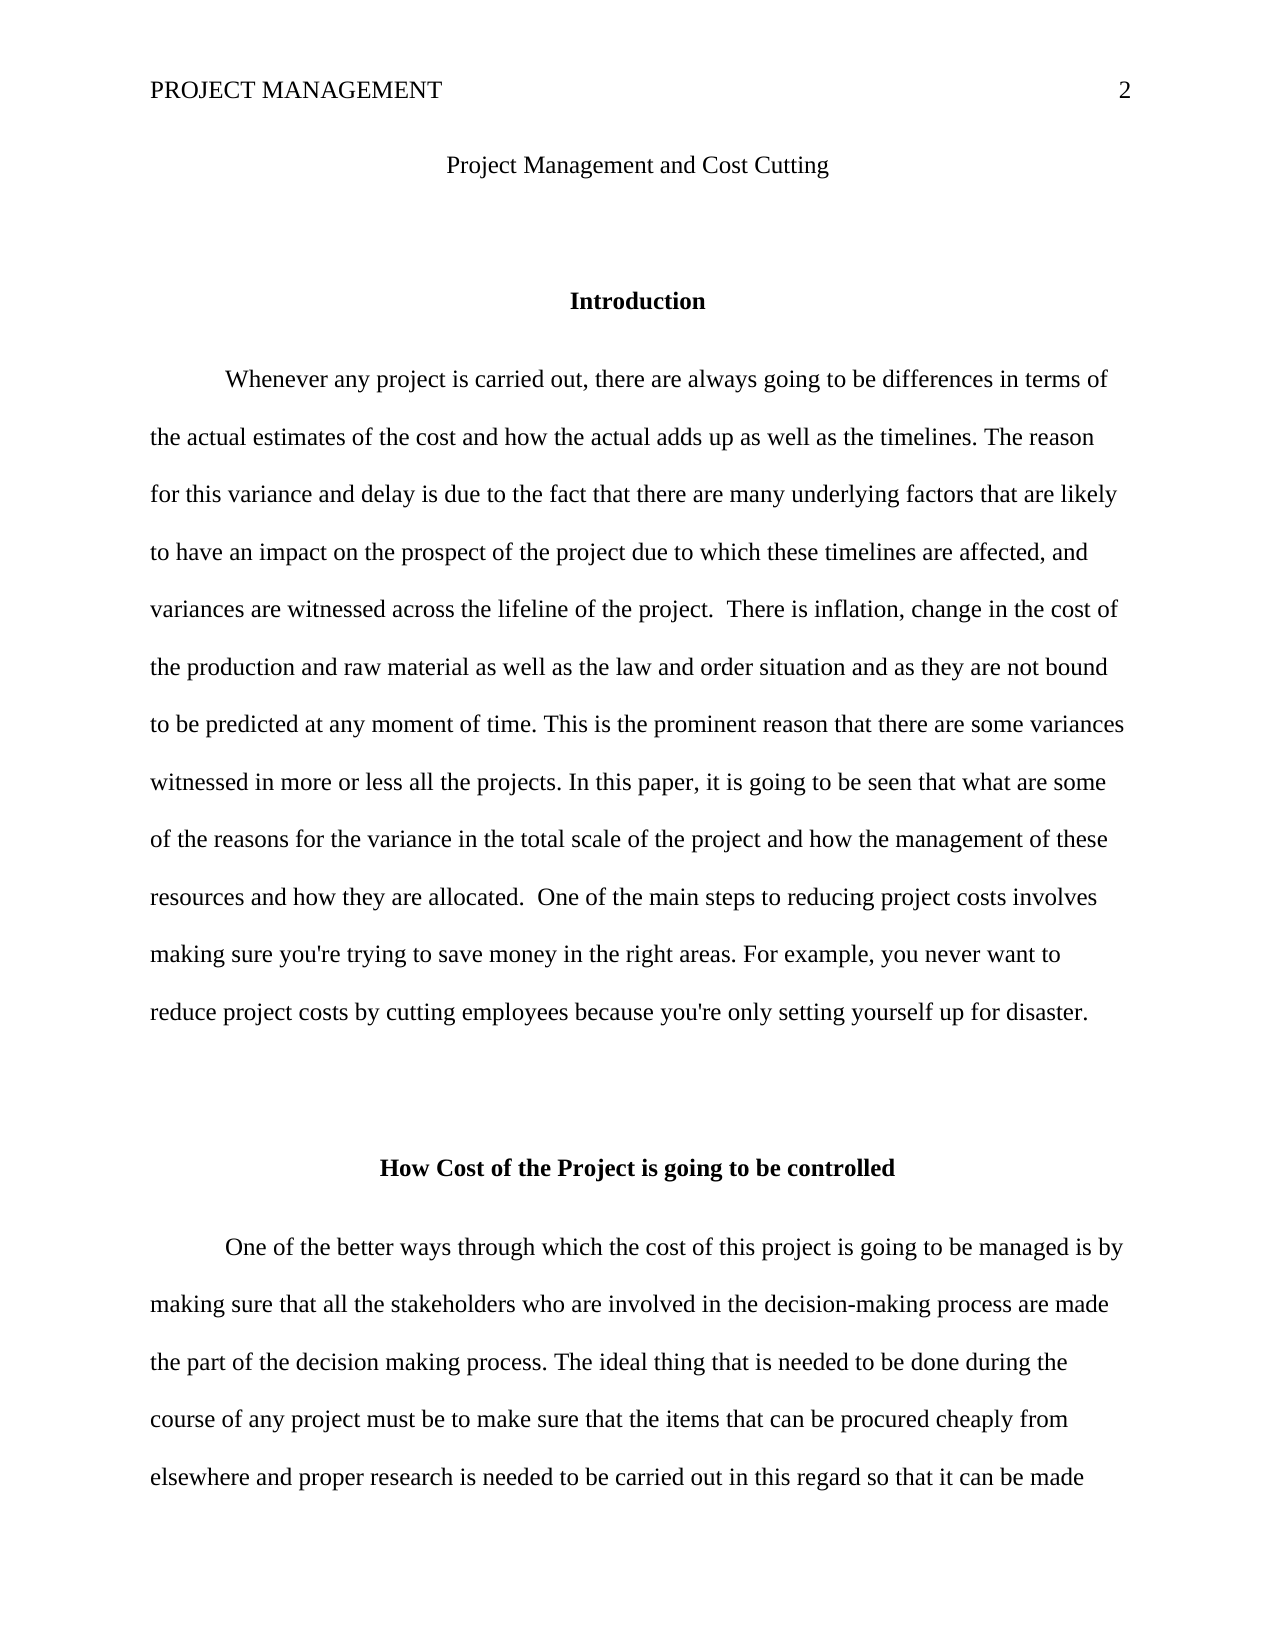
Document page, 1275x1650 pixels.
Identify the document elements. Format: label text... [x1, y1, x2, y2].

text Whenever any project is carried out, there are always going to be differences in terms of the actual estimates of the cost and how the actual adds up as well as the timelines. The reason for this variance and delay is due to the fact that there are many underlying factors that are likely to have an impact on the prospect of the project due to which these timelines are affected, and variances are witnessed across the lifeline of the project. There is inflation, change in the cost of the production and raw material as well as the law and order situation and as they are not bound to be predicted at any moment of time. This is the prominent reason that there are some variances witnessed in more or less all the projects. In this paper, it is going to be seen that what are some of the reasons for the variance in the total scale of the project and how the management of these resources and how they are allocated. One of the main steps to reducing project costs involves making sure you're trying to save money in the right areas. For example, you never want to reduce project costs by cutting employees because you're only setting yourself up for disaster. [150, 364, 1125, 1025]
subtitle How Cost of the Project is going to be controlled [150, 1153, 1125, 1182]
subtitle Introduction [150, 286, 1125, 314]
text Project Management and Cost Cutting [150, 150, 1125, 179]
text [150, 1232, 1125, 1490]
